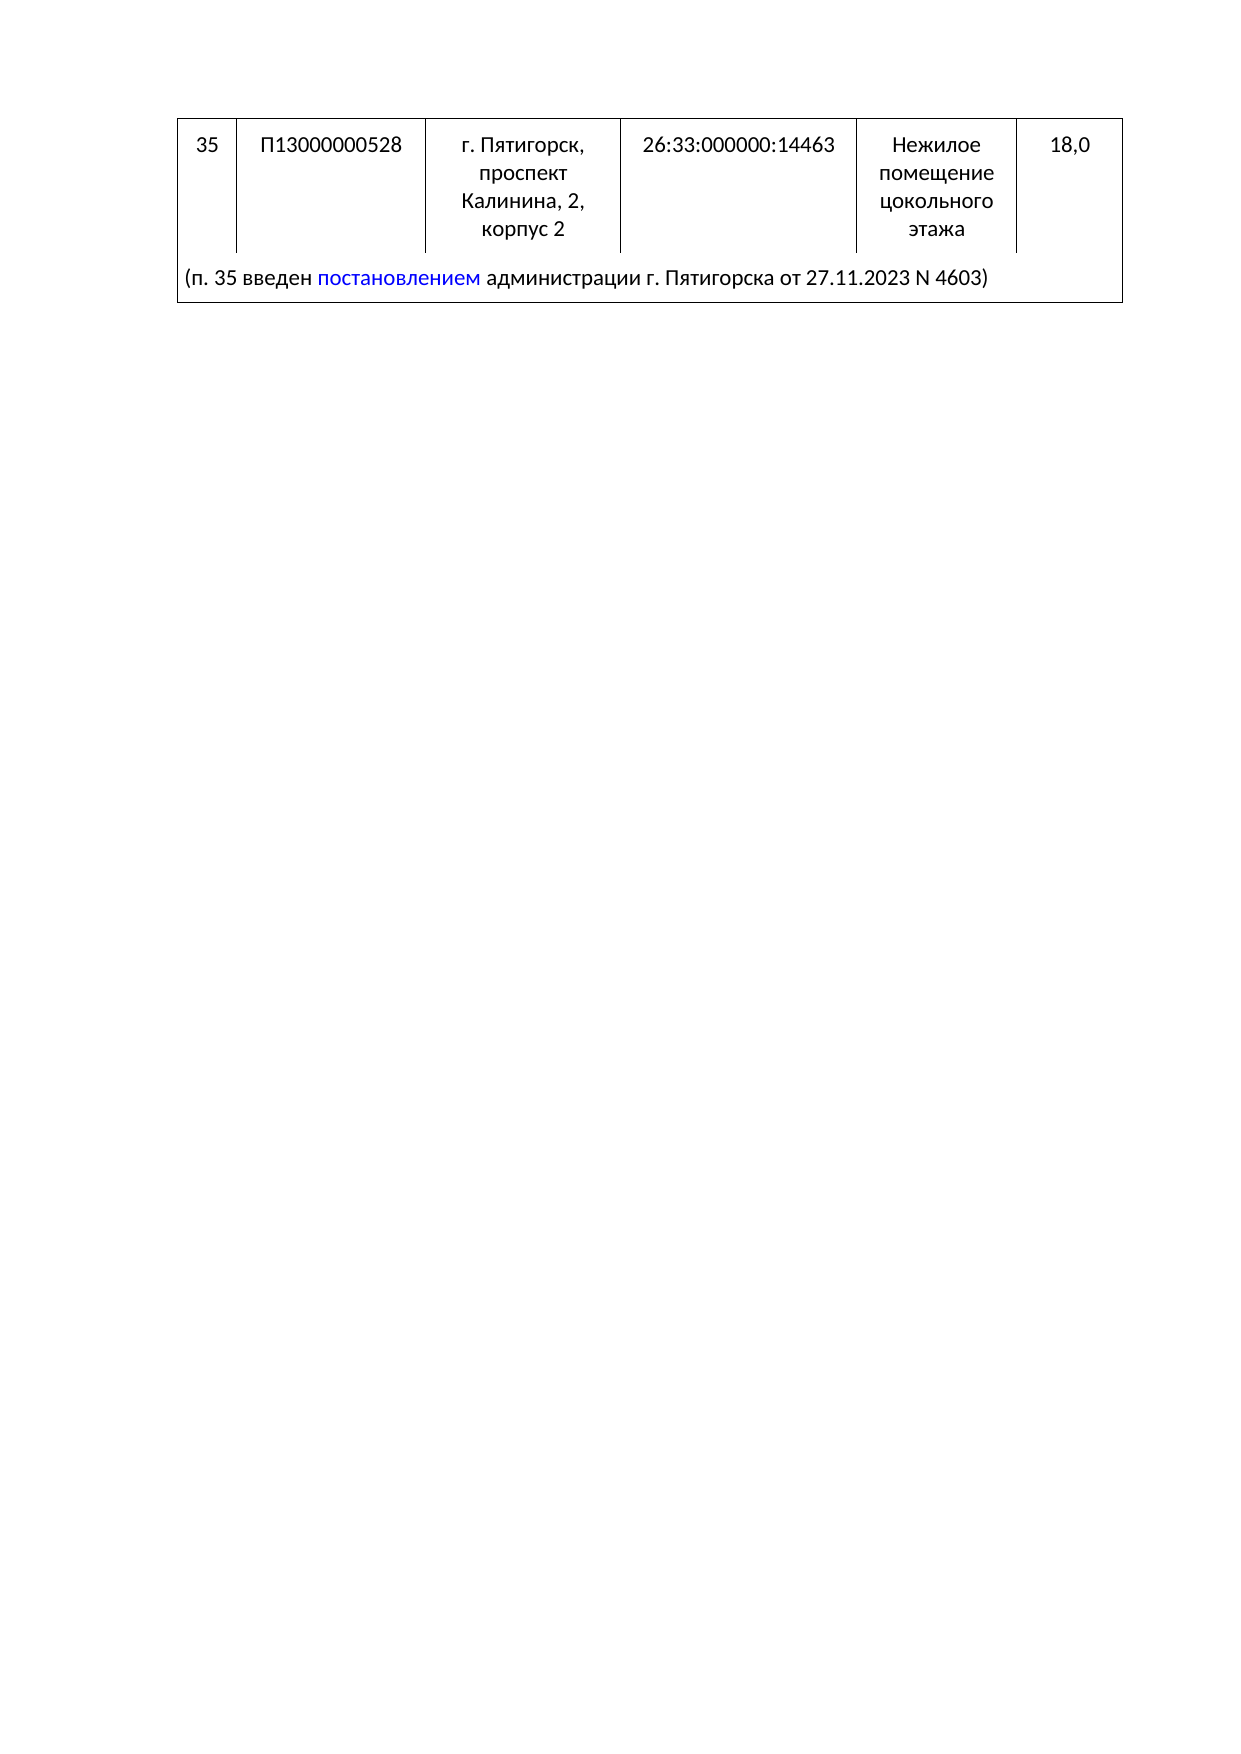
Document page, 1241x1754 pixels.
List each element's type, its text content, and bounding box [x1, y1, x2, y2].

table_cell 26:33:000000:14463 [621, 119, 856, 252]
table_cell 18,0 [1017, 119, 1122, 252]
table_cell 35 [178, 119, 236, 252]
table_cell П13000000528 [237, 119, 425, 252]
table_cell (п. 35 введен постановлением администрации г. Пятигорска от 27.11.2023 N 4603) [178, 253, 1122, 302]
table_cell Нежилое помещение цокольного этажа [857, 119, 1016, 252]
table_cell г. Пятигорск, проспект Калинина, 2, корпус 2 [426, 119, 620, 252]
